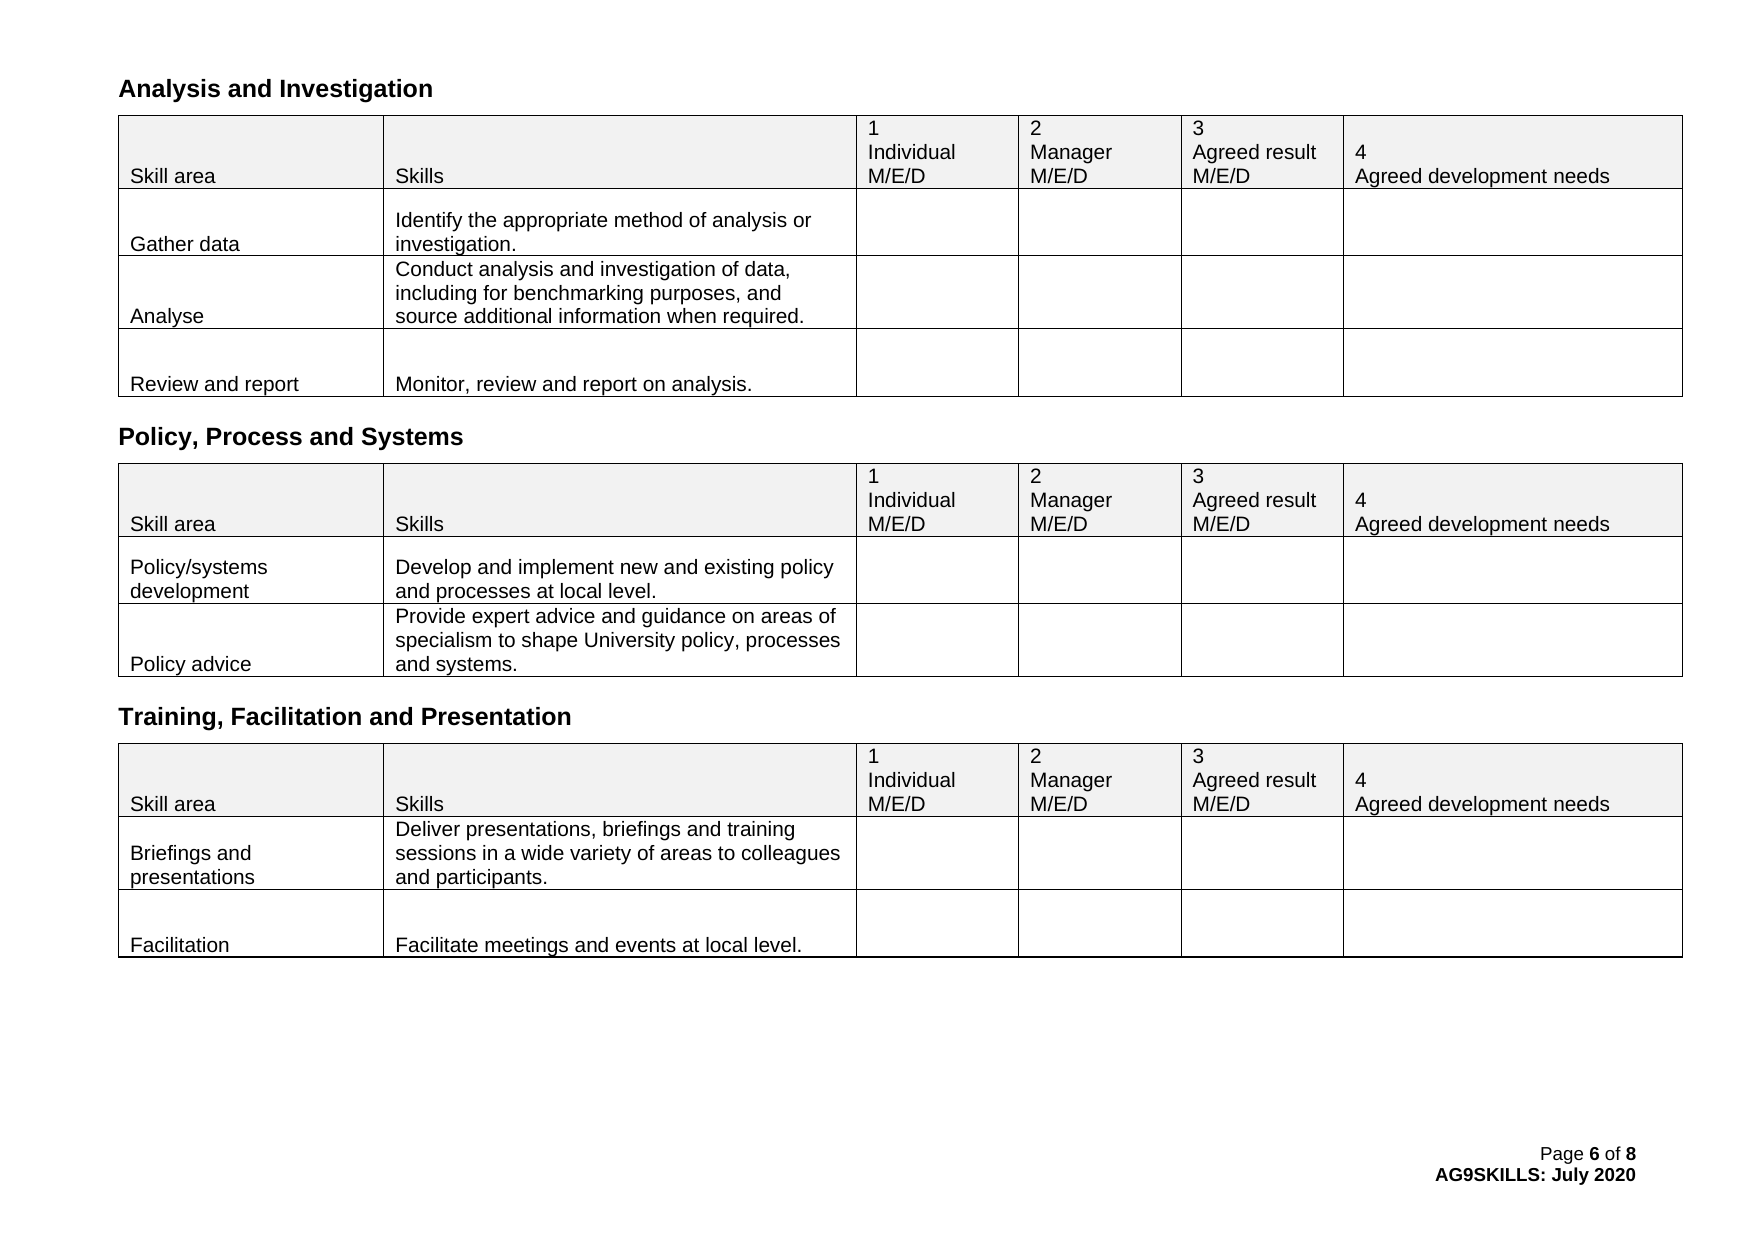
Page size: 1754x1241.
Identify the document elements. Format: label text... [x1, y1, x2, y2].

table_cell [1019, 189, 1181, 255]
table_cell [1182, 329, 1343, 396]
table_cell [1019, 329, 1181, 396]
table_cell [1019, 256, 1181, 328]
table_cell [857, 189, 1018, 255]
table_cell Identify the appropriate method of analysis or investigation. [384, 189, 856, 255]
table_cell [1344, 604, 1682, 676]
table_cell [1019, 604, 1181, 676]
table_header 3 Agreed result M/E/D [1182, 116, 1343, 188]
table_cell Conduct analysis and investigation of data, including for benchmarking purposes, and source additional information when required. [384, 256, 856, 328]
table_cell [1344, 537, 1682, 603]
table_cell Deliver presentations, briefings and training sessions in a wide variety of areas to colleagues and participants. [384, 817, 856, 889]
table_cell [1182, 890, 1343, 956]
table_cell Briefings and presentations [119, 817, 383, 889]
table_cell Policy advice [119, 604, 383, 676]
table_header 1 Individual M/E/D [857, 464, 1018, 536]
table_header Skill area [119, 744, 383, 816]
table_cell [857, 604, 1018, 676]
table_cell [1019, 537, 1181, 603]
table_cell [857, 890, 1018, 956]
table_cell [1182, 537, 1343, 603]
table_header 3 Agreed result M/E/D [1182, 464, 1343, 536]
table_cell [857, 256, 1018, 328]
table_header 2 Manager M/E/D [1019, 464, 1181, 536]
table_cell [857, 817, 1018, 889]
table_header 1 Individual M/E/D [857, 116, 1018, 188]
table_cell Policy/systems development [119, 537, 383, 603]
table_cell [857, 537, 1018, 603]
table_cell [1019, 817, 1181, 889]
table_header Skills [384, 116, 856, 188]
table_header 3 Agreed result M/E/D [1182, 744, 1343, 816]
subtitle Analysis and Investigation [118, 74, 1636, 103]
table_cell [1182, 817, 1343, 889]
table_header Skills [384, 464, 856, 536]
table_cell [1344, 890, 1682, 956]
table_header 1 Individual M/E/D [857, 744, 1018, 816]
table_cell Analyse [119, 256, 383, 328]
table_cell [857, 329, 1018, 396]
table_cell [1182, 189, 1343, 255]
subtitle Training, Facilitation and Presentation [118, 702, 1636, 731]
table_header Skills [384, 744, 856, 816]
table_cell Develop and implement new and existing policy and processes at local level. [384, 537, 856, 603]
table_cell Monitor, review and report on analysis. [384, 329, 856, 396]
table_cell Gather data [119, 189, 383, 255]
table_cell Facilitation [119, 890, 383, 956]
table_cell [1344, 189, 1682, 255]
table_header Skill area [119, 116, 383, 188]
table_cell [1344, 817, 1682, 889]
table_cell [1019, 890, 1181, 956]
subtitle Policy, Process and Systems [118, 422, 1636, 450]
table_header 2 Manager M/E/D [1019, 116, 1181, 188]
table_header 4 Agreed development needs [1344, 116, 1682, 188]
table_cell [1344, 329, 1682, 396]
table_header 4 Agreed development needs [1344, 464, 1682, 536]
table_header Skill area [119, 464, 383, 536]
table_cell [1344, 256, 1682, 328]
table_cell Review and report [119, 329, 383, 396]
table_cell [1182, 256, 1343, 328]
table_header 4 Agreed development needs [1344, 744, 1682, 816]
table_cell Facilitate meetings and events at local level. [384, 890, 856, 956]
table_header 2 Manager M/E/D [1019, 744, 1181, 816]
table_cell [1182, 604, 1343, 676]
table_cell Provide expert advice and guidance on areas of specialism to shape University policy, processes and systems. [384, 604, 856, 676]
